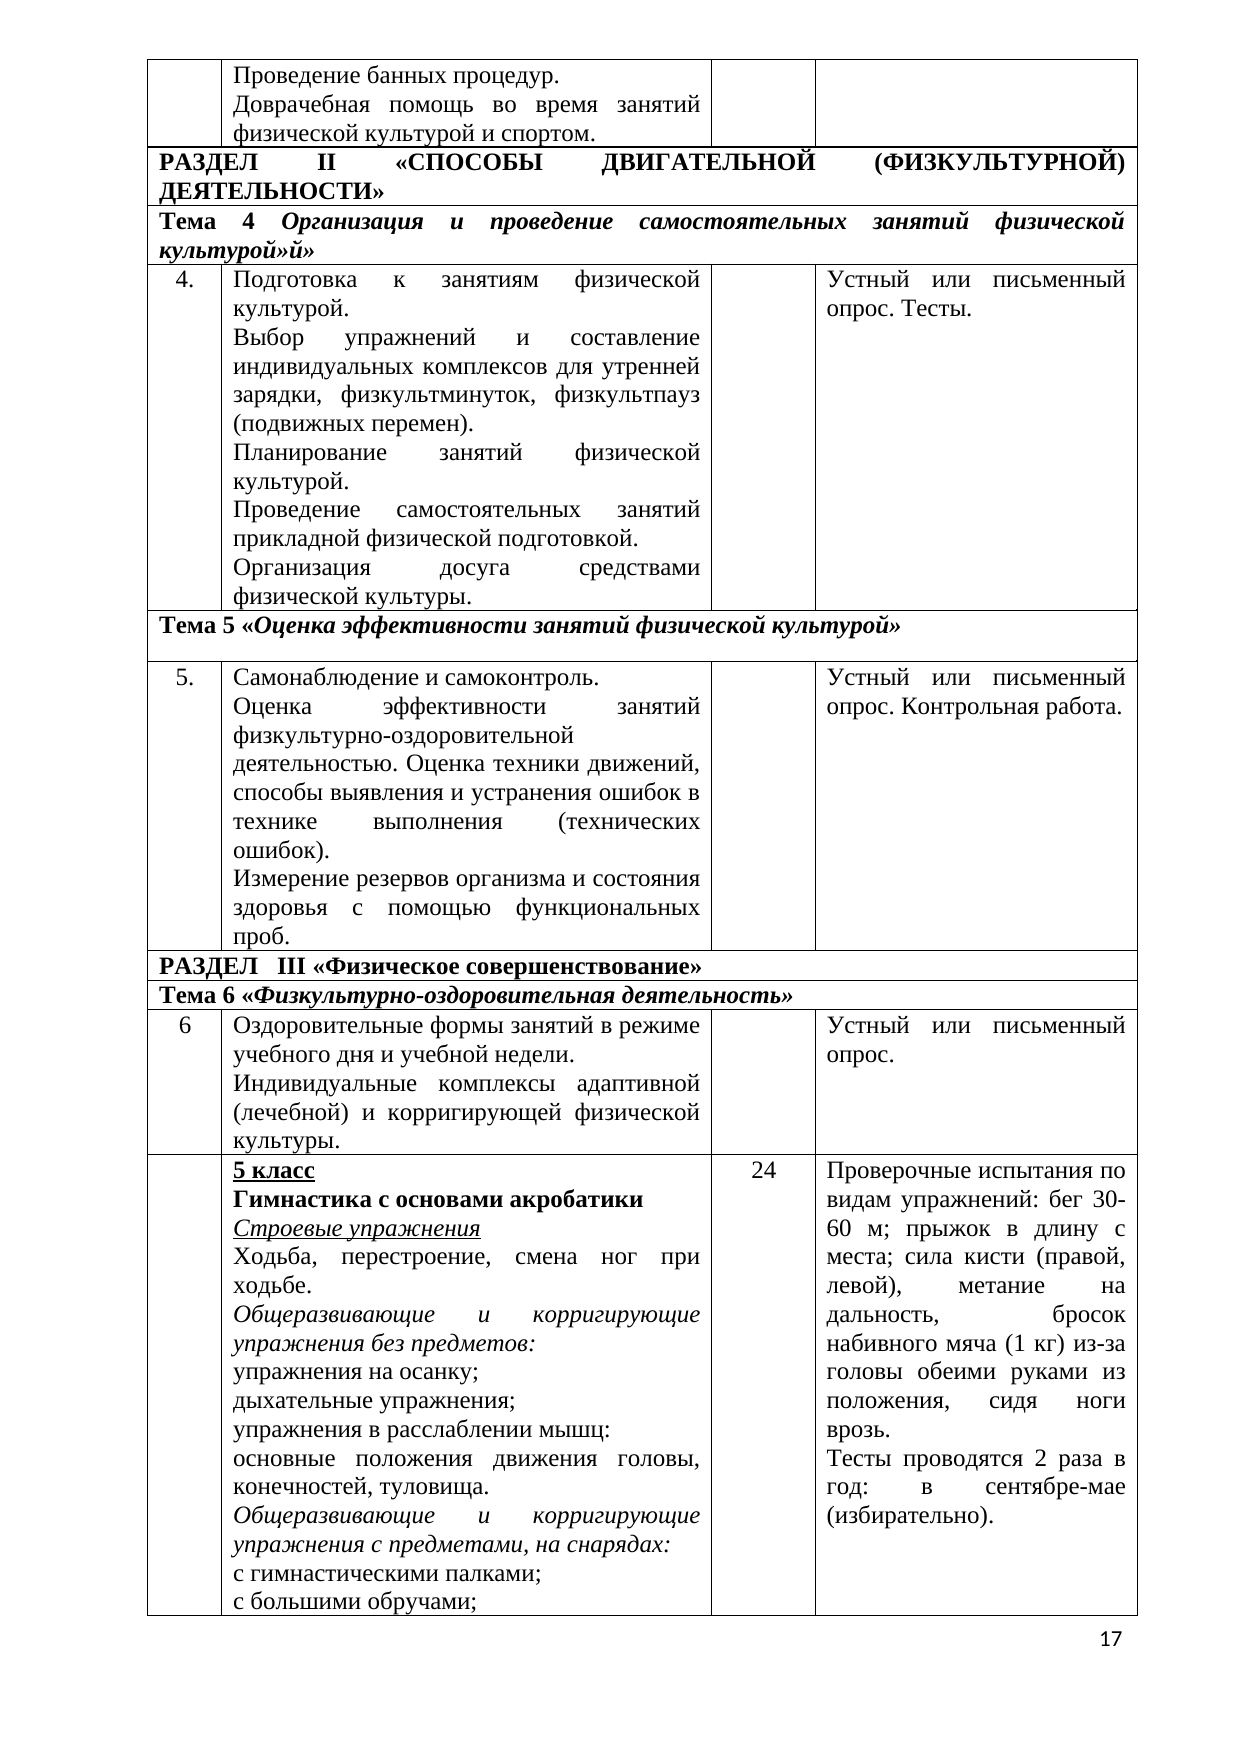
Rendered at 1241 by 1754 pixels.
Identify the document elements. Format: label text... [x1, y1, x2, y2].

table_cell РАЗДЕЛ III «Физическое совершенствование» [148, 951, 1137, 979]
table_cell 4. [148, 265, 221, 609]
table_cell 3. [148, 60, 221, 146]
table_cell Тема 4 Организация и проведение самостоятельных занятий физической культурой»й» [148, 206, 1137, 263]
table_cell Подготовка к занятиям физической культурой. Выбор упражнений и составление индивидуальных комплексов для утренней зарядки, физкультминуток, физкультпауз (подвижных перемен). Планирование занятий физической культурой. Проведение самостоятельных занятий прикладной физической подготовкой. Организация досуга средствами физической культуры. [222, 265, 711, 609]
table_cell [712, 662, 815, 950]
table_cell [148, 1155, 221, 1615]
table_cell Устный или письменный опрос. Тесты. [816, 265, 1137, 609]
table_cell 5. [148, 662, 221, 950]
table_cell Самонаблюдение и самоконтроль. Оценка эффективности занятий физкультурно-оздоровительной деятельностью. Оценка техники движений, способы выявления и устранения ошибок в технике выполнения (технических ошибок). Измерение резервов организма и состояния здоровья с помощью функциональных проб. [222, 662, 711, 950]
table_cell 6 [148, 1010, 221, 1154]
table_cell Оздоровительные формы занятий в режиме учебного дня и учебной недели. Индивидуальные комплексы адаптивной (лечебной) и корригирующей физической культуры. [222, 1010, 711, 1154]
table_cell РАЗДЕЛ II «СПОСОБЫ ДВИГАТЕЛЬНОЙ (ФИЗКУЛЬТУРНОЙ) ДЕЯТЕЛЬНОСТИ» [148, 148, 1137, 205]
table_cell Тема 6 «Физкультурно-оздоровительная деятельность» [148, 981, 1137, 1009]
table_cell 24 49 28 [712, 1155, 815, 1615]
table_cell Тема 5 «Оценка эффективности занятий физической культурой» [148, 611, 1137, 661]
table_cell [816, 1155, 1137, 1615]
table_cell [222, 60, 711, 146]
table_cell [712, 60, 815, 146]
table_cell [816, 60, 1137, 146]
table_cell [712, 1010, 815, 1154]
table_cell [712, 265, 815, 609]
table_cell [222, 1155, 711, 1615]
table_cell Устный или письменный опрос. Контрольная работа. [816, 662, 1137, 950]
table_cell Устный или письменный опрос. [816, 1010, 1137, 1154]
